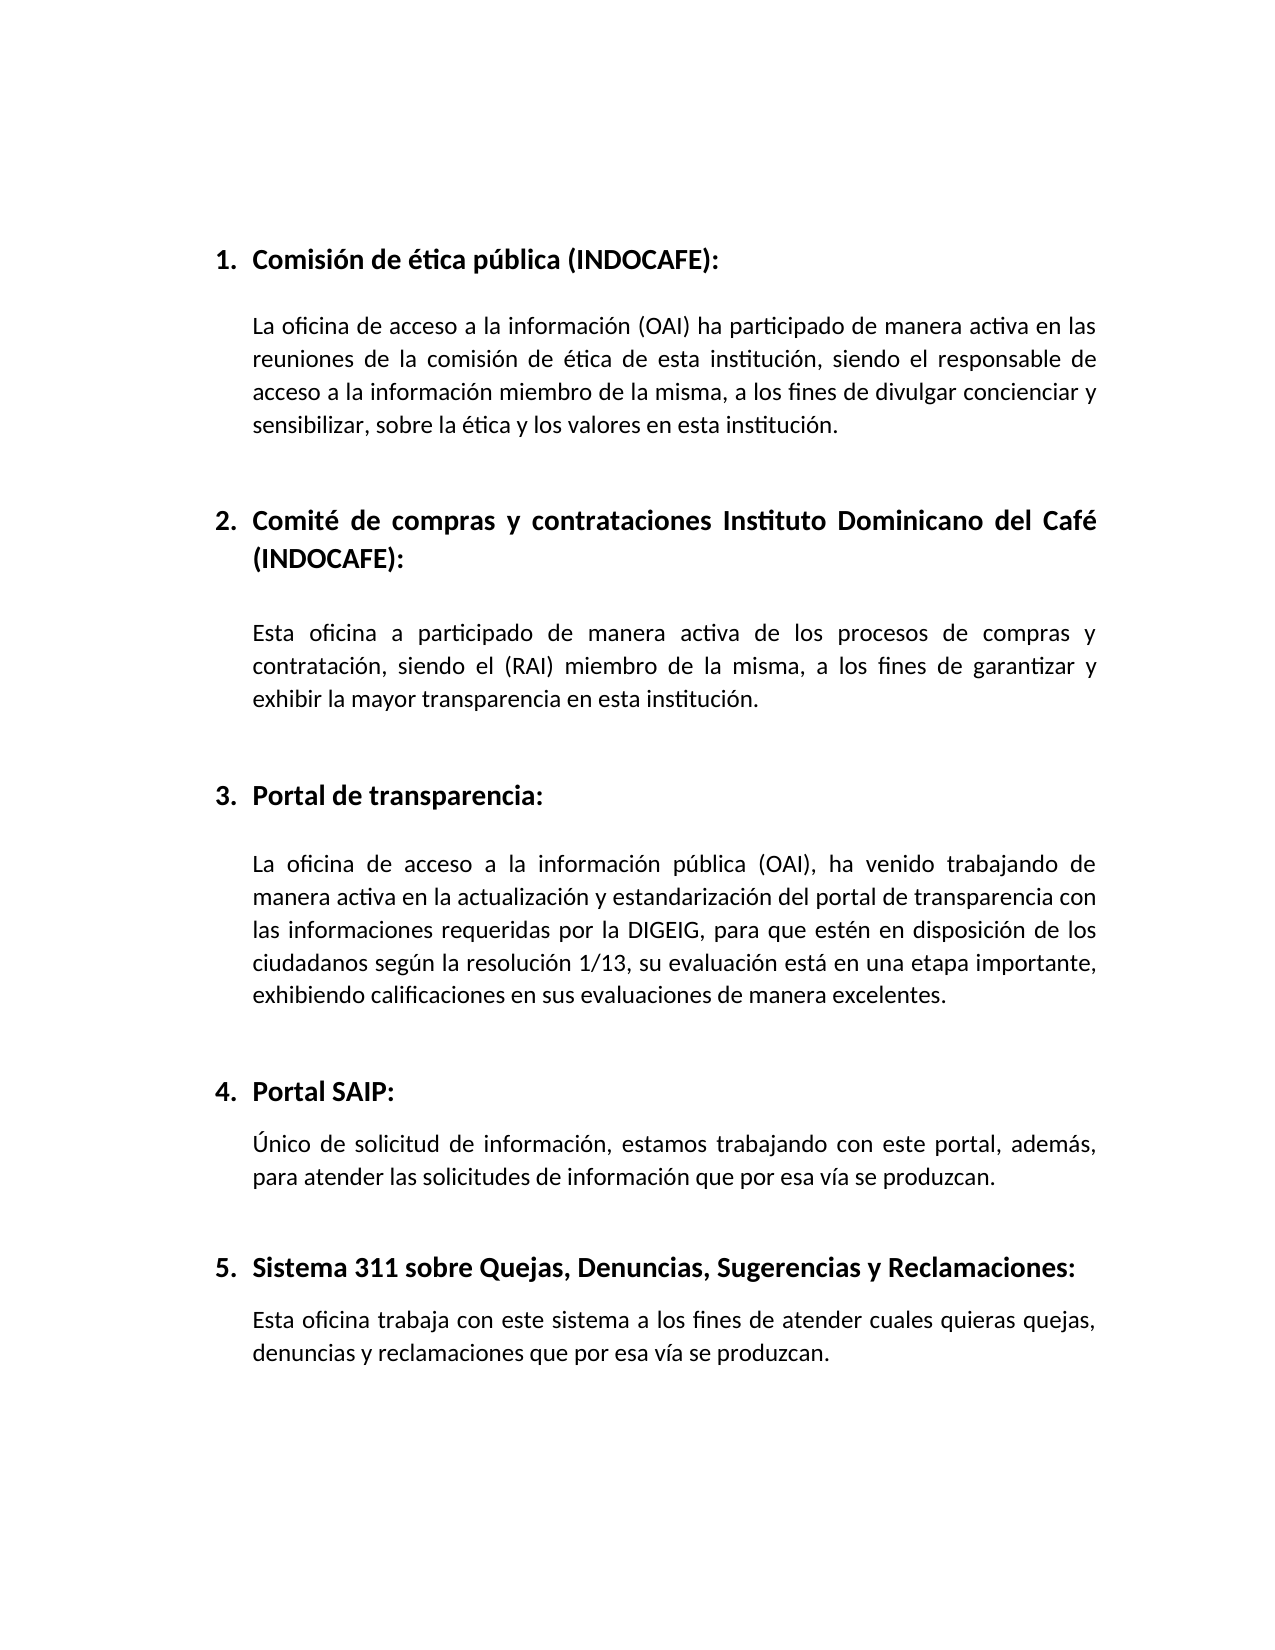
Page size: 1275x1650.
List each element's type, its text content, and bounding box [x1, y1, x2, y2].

list Sistema 311 sobre Quejas, Denuncias, Sugerencias y Reclamaciones: [215, 1249, 1098, 1284]
list Esta oficina a participado de manera activa de los procesos de compras y contratación, siendo el (RAI) miembro de la misma, a los fines de garantizar y exhibir la mayor transparencia en esta institución. [252, 617, 1098, 714]
text Esta oficina trabaja con este sistema a los fines de atender cuales quieras quejas, denuncias y reclamaciones que por esa vía se produzcan. [252, 1304, 1098, 1367]
list Portal SAIP: [215, 1073, 1098, 1108]
list Portal de transparencia: [215, 777, 1098, 812]
list La oficina de acceso a la información pública (OAI), ha venido trabajando de manera activa en la actualización y estandarización del portal de transparencia con las informaciones requeridas por la DIGEIG, para que estén en disposición de los ciudadanos según la resolución 1/13, su evaluación está en una etapa importante, exhibiendo calificaciones en sus evaluaciones de manera excelentes. [252, 848, 1098, 1010]
list La oficina de acceso a la información (OAI) ha participado de manera activa en las reuniones de la comisión de ética de esta institución, siendo el responsable de acceso a la información miembro de la misma, a los fines de divulgar concienciar y sensibilizar, sobre la ética y los valores en esta institución. [252, 310, 1098, 439]
text Único de solicitud de información, estamos trabajando con este portal, además, para atender las solicitudes de información que por esa vía se produzcan. [252, 1128, 1098, 1191]
list Comité de compras y contrataciones Instituto Dominicano del Café (INDOCAFE): [215, 502, 1098, 576]
list Comisión de ética pública (INDOCAFE): [215, 241, 1098, 277]
